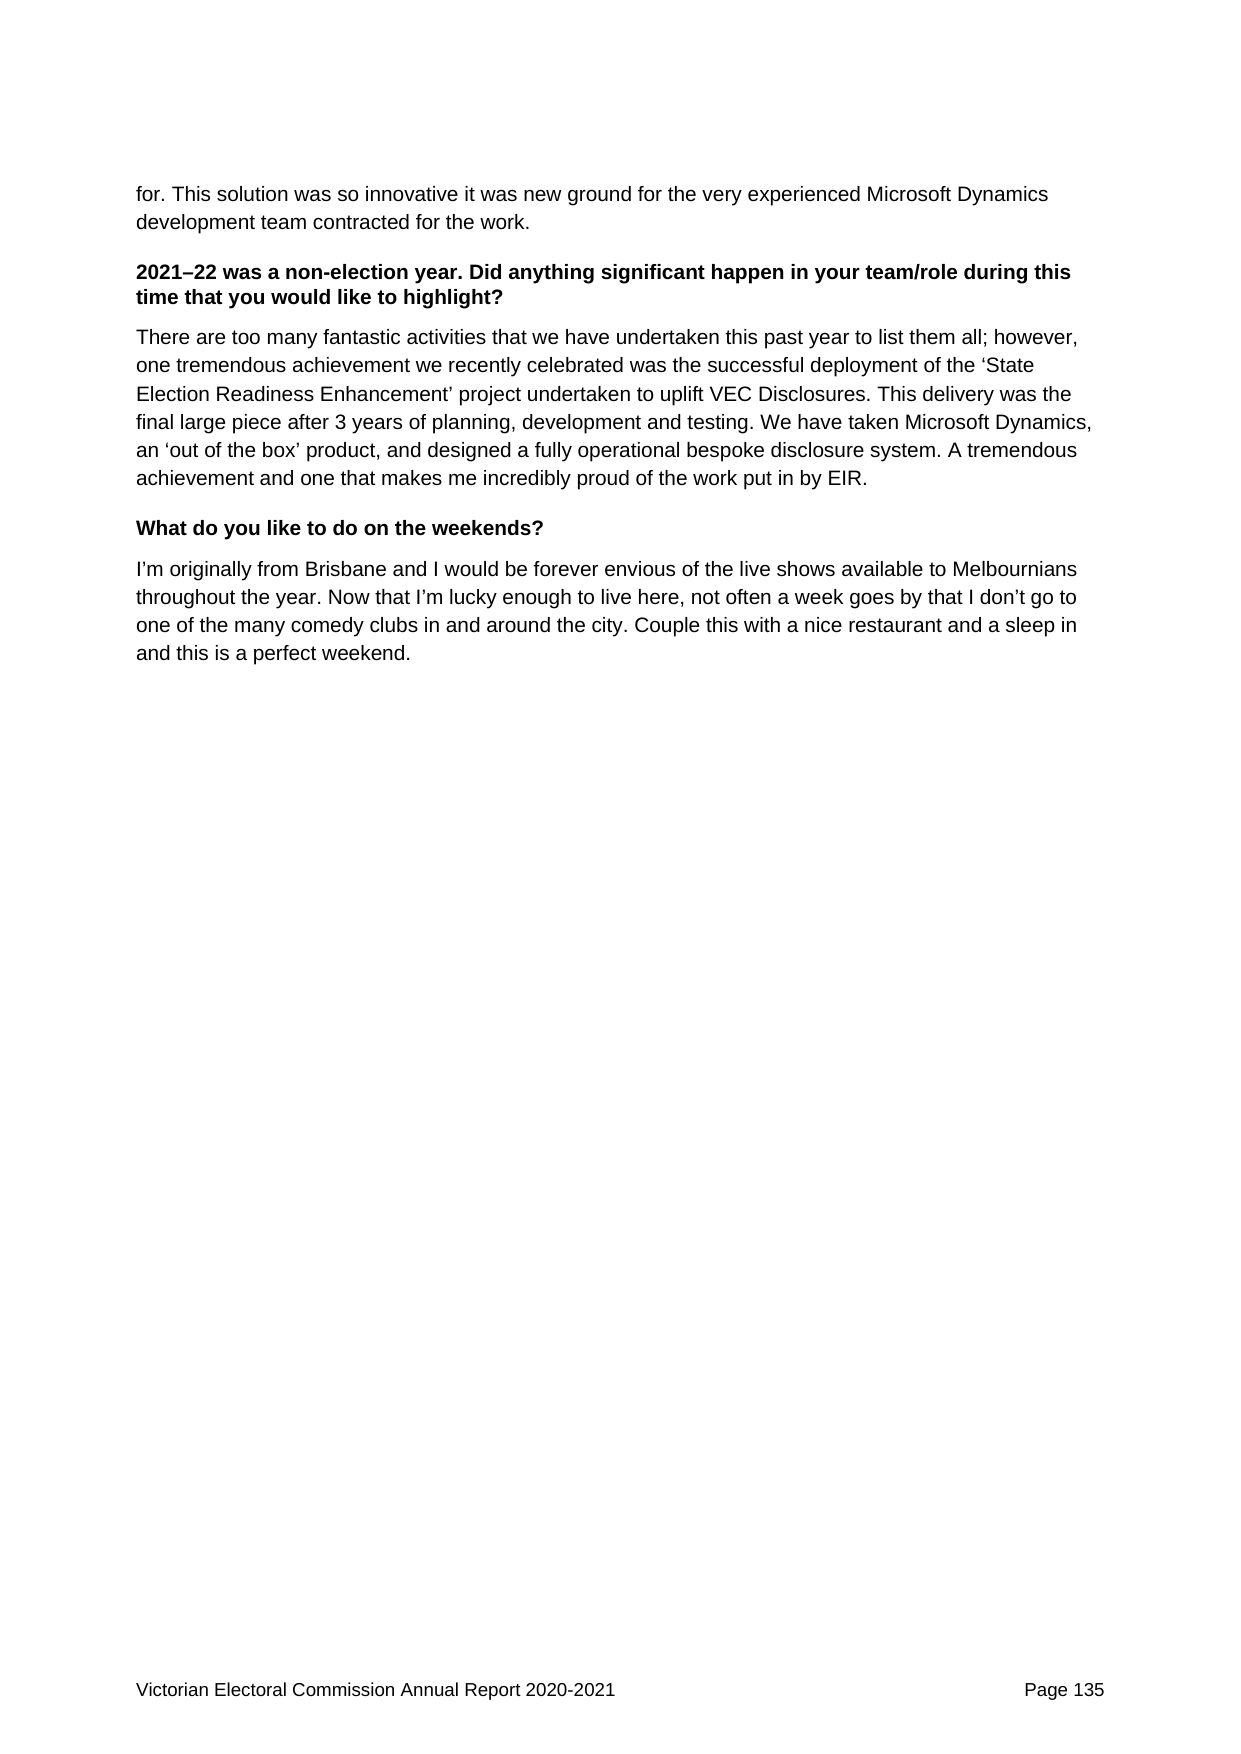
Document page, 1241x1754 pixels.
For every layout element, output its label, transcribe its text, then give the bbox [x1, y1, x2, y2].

subtitle 2021–22 was a non-election year. Did anything significant happen in your team/role during this time that you would like to highlight? [136, 258, 1104, 308]
text I’m originally from Brisbane and I would be forever envious of the live shows available to Melbournians throughout the year. Now that I’m lucky enough to live here, not often a week goes by that I don’t go to one of the many comedy clubs in and around the city. Couple this with a nice restaurant and a sleep in and this is a perfect weekend. [136, 552, 1104, 665]
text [136, 177, 1104, 233]
text There are too many fantastic activities that we have undertaken this past year to list them all; however, one tremendous achievement we recently celebrated was the successful deployment of the ‘State Election Readiness Enhancement’ project undertaken to uplift VEC Disclosures. This delivery was the final large piece after 3 years of planning, development and testing. We have taken Microsoft Dynamics, an ‘out of the box’ product, and designed a fully operational bespoke disclosure system. A tremendous achievement and one that makes me incredibly proud of the work put in by EIR. [136, 321, 1104, 490]
subtitle What do you like to do on the weekends? [136, 515, 1104, 540]
